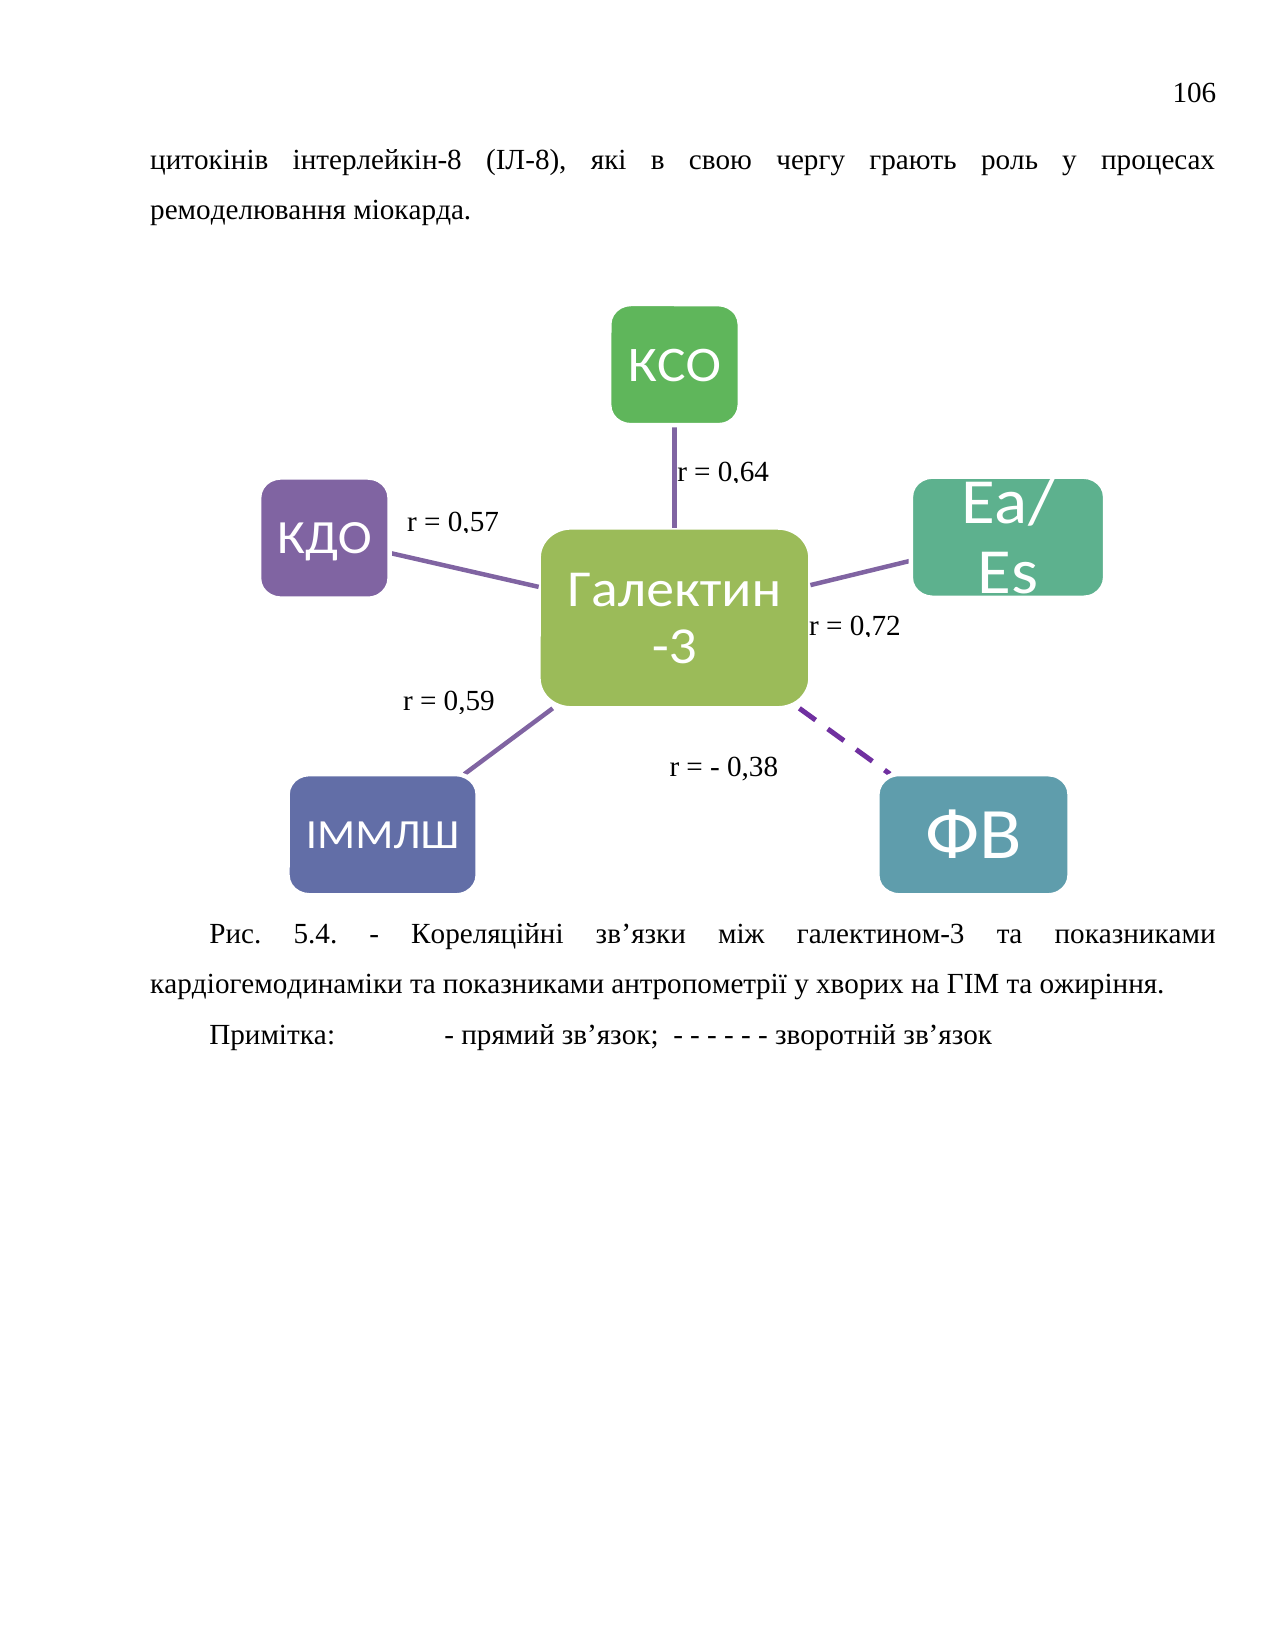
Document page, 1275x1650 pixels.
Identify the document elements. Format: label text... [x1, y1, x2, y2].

text Примітка: - прямий зв’язок; - - - - - - зворотній зв’язок [150, 1017, 1216, 1050]
text Рис. 5.4. - Кореляційні зв’язки між галектином-3 та показниками кардіогемодинаміки та показниками антропометрії у хворих на ГІМ та ожиріння. [150, 916, 1216, 1000]
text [150, 142, 1216, 226]
